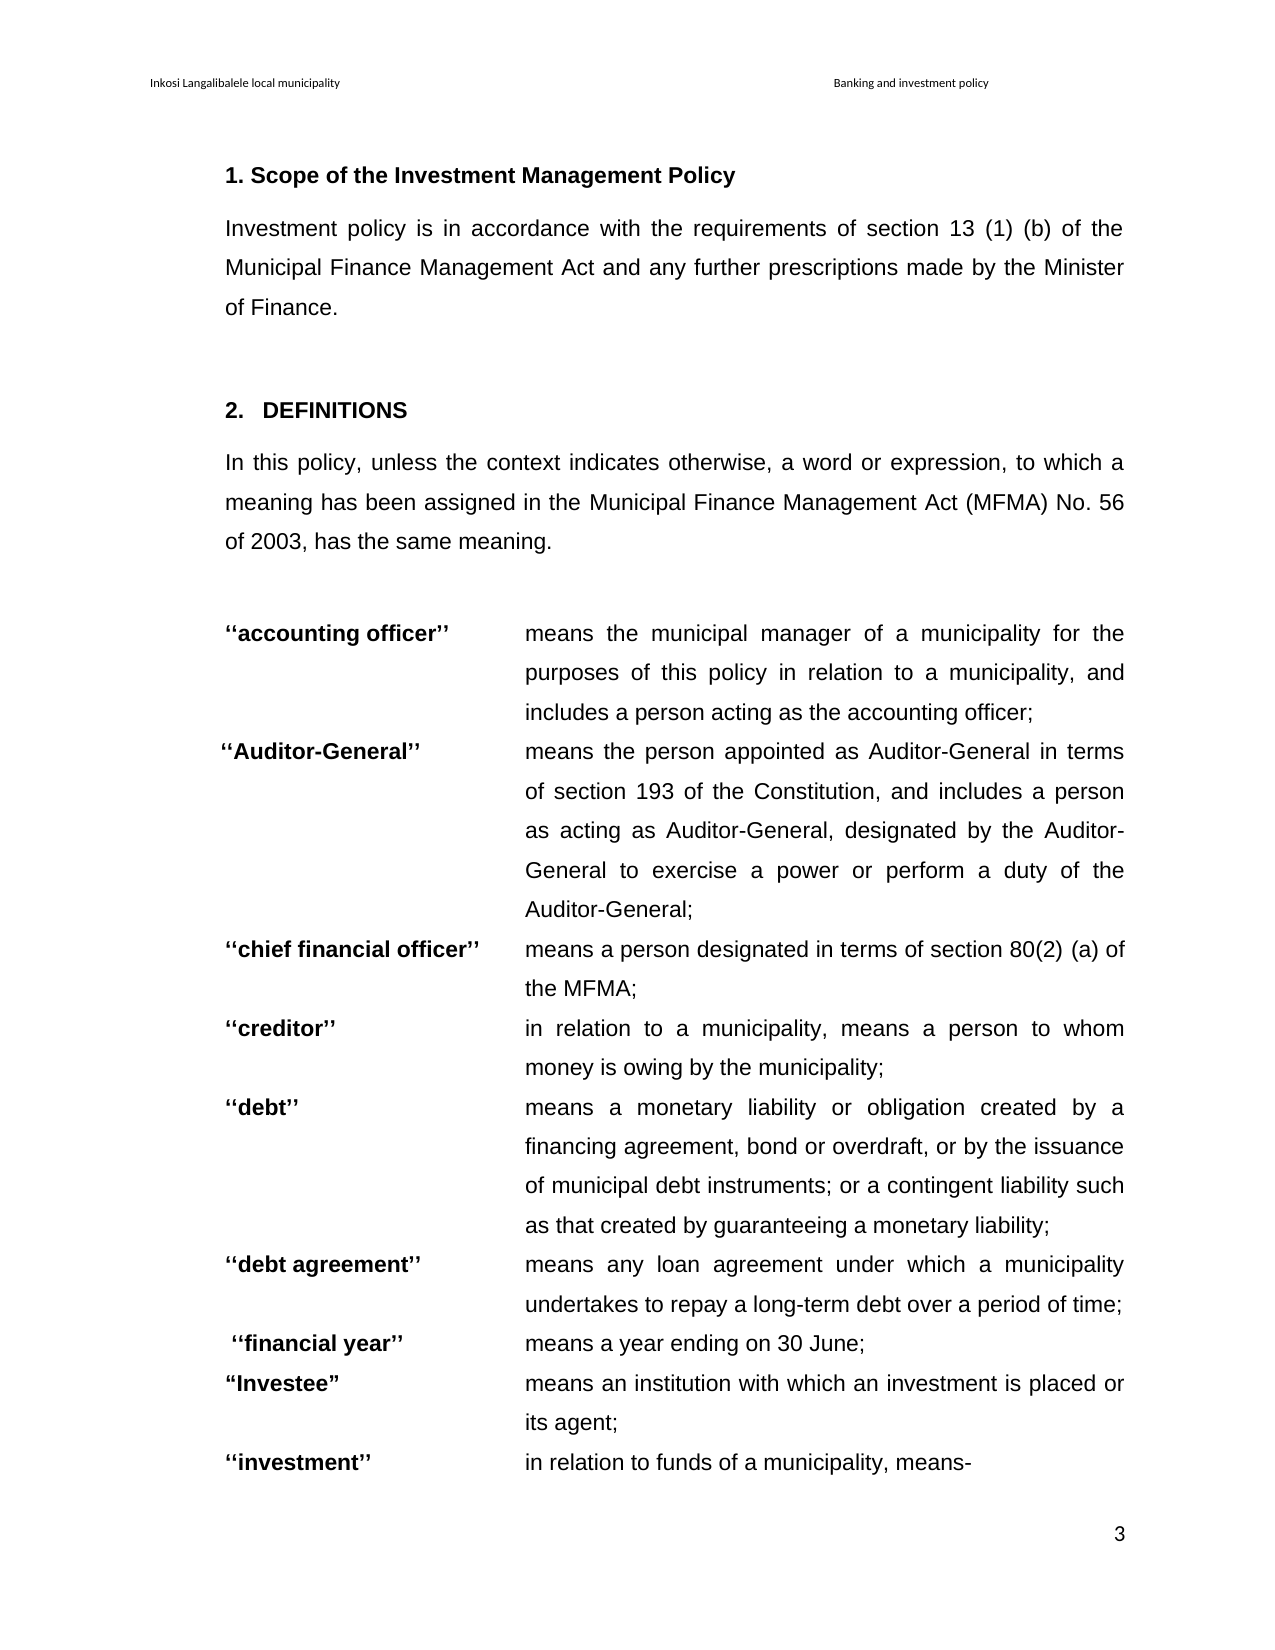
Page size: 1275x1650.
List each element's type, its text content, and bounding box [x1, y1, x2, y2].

text 1. Scope of the Investment Management Policy [225, 162, 1125, 189]
text Investment policy is in accordance with the requirements of section 13 (1) (b) of the Municipal Finance Management Act and any further prescriptions made by the Minister of Finance. [225, 214, 1125, 320]
text ‘‘investment’’ in relation to funds of a municipality, means- [150, 1449, 1125, 1475]
text ‘‘financial year’’ means a year ending on 30 June; [150, 1330, 1125, 1357]
text ‘‘Auditor-General’’ means the person appointed as Auditor-General in terms of section 193 of the Constitution, and includes a person as acting as Auditor-General, designated by the Auditor-General to exercise a power or perform a duty of the Auditor-General; [220, 738, 1125, 922]
text ‘‘debt agreement’’ means any loan agreement under which a municipality undertakes to repay a long-term debt over a period of time; [225, 1251, 1125, 1317]
text ‘‘chief financial officer’’ means a person designated in terms of section 80(2) (a) of the MFMA; [225, 936, 1125, 1001]
text ‘‘creditor’’ in relation to a municipality, means a person to whom money is owing by the municipality; [225, 1014, 1125, 1080]
list DEFINITIONS [225, 397, 1125, 424]
text ‘‘debt’’ means a monetary liability or obligation created by a financing agreement, bond or overdraft, or by the issuance of municipal debt instruments; or a contingent liability such as that created by guaranteeing a monetary liability; [225, 1093, 1125, 1238]
text “Investee” means an institution with which an investment is placed or its agent; [225, 1370, 1125, 1436]
text ‘‘accounting officer’’ means the municipal manager of a municipality for the purposes of this policy in relation to a municipality, and includes a person acting as the accounting officer; [225, 620, 1125, 725]
text In this policy, unless the context indicates otherwise, a word or expression, to which a meaning has been assigned in the Municipal Finance Management Act (MFMA) No. 56 of 2003, has the same meaning. [225, 449, 1125, 555]
